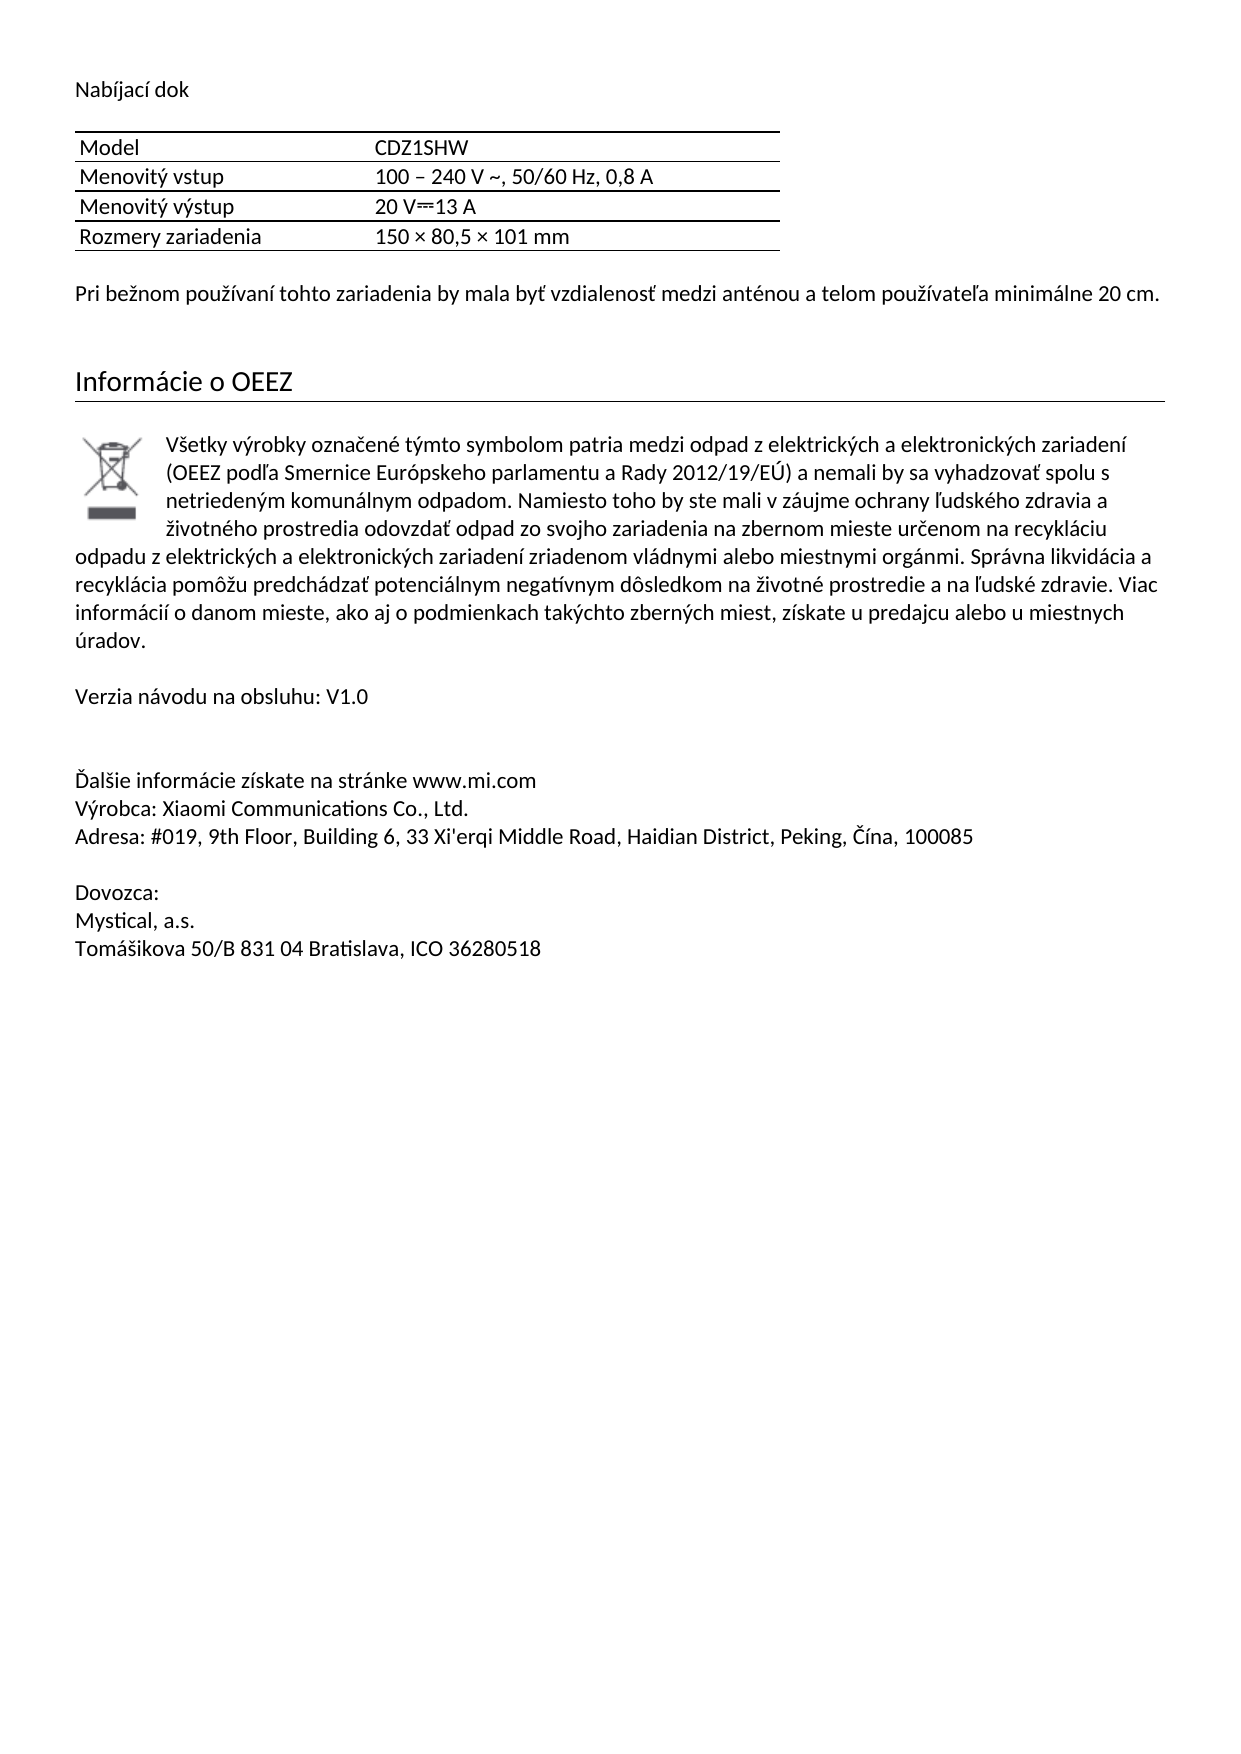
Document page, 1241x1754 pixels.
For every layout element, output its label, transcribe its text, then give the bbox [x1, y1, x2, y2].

text Výrobca: Xiaomi Communications Co., Ltd. [75, 794, 1165, 822]
table_cell 100 – 240 V ~, 50/60 Hz, 0,8 A [370, 162, 780, 190]
text Informácie o OEEZ [75, 363, 1165, 401]
table_cell 20 V⎓13 A [370, 192, 780, 220]
text Mystical, a.s. [75, 907, 1165, 934]
table_cell Menovitý vstup [75, 162, 370, 190]
text Verzia návodu na obsluhu: V1.0 [75, 682, 1165, 710]
text Nabíjací dok [75, 75, 1165, 103]
text Ďalšie informácie získate na stránke www.mi.com [75, 766, 1165, 794]
text Pri bežnom používaní tohto zariadenia by mala byť vzdialenosť medzi anténou a telom používateľa minimálne 20 cm. [75, 279, 1165, 307]
table_cell Menovitý výstup [75, 192, 370, 220]
table_header CDZ1SHW [370, 133, 780, 161]
text Tomášikova 50/B 831 04 Bratislava, ICO 36280518 [75, 934, 1165, 963]
table_header Model [75, 133, 370, 161]
text Všetky výrobky označené týmto symbolom patria medzi odpad z elektrických a elektronických zariadení (OEEZ podľa Smernice Európskeho parlamentu a Rady 2012/19/EÚ) a nemali by sa vyhadzovať spolu s netriedeným komunálnym odpadom. Namiesto toho by ste mali v záujme ochrany ľudského zdravia a životného prostredia odovzdať odpad zo svojho zariadenia na zbernom mieste určenom na recykláciu odpadu z elektrických a elektronických zariadení zriadenom vládnymi alebo miestnymi orgánmi. Správna likvidácia a recyklácia pomôžu predchádzať potenciálnym negatívnym dôsledkom na životné prostredie a na ľudské zdravie. Viac informácií o danom mieste, ako aj o podmienkach takýchto zberných miest, získate u predajcu alebo u miestnych úradov. [75, 430, 1165, 654]
picture [75, 430, 147, 527]
text Dovozca: [75, 878, 1165, 907]
table_cell 150 × 80,5 × 101 mm [370, 222, 780, 250]
table_cell Rozmery zariadenia [75, 222, 370, 250]
text Adresa: #019, 9th Floor, Building 6, 33 Xi'erqi Middle Road, Haidian District, Peking, Čína, 100085 [75, 822, 1165, 851]
